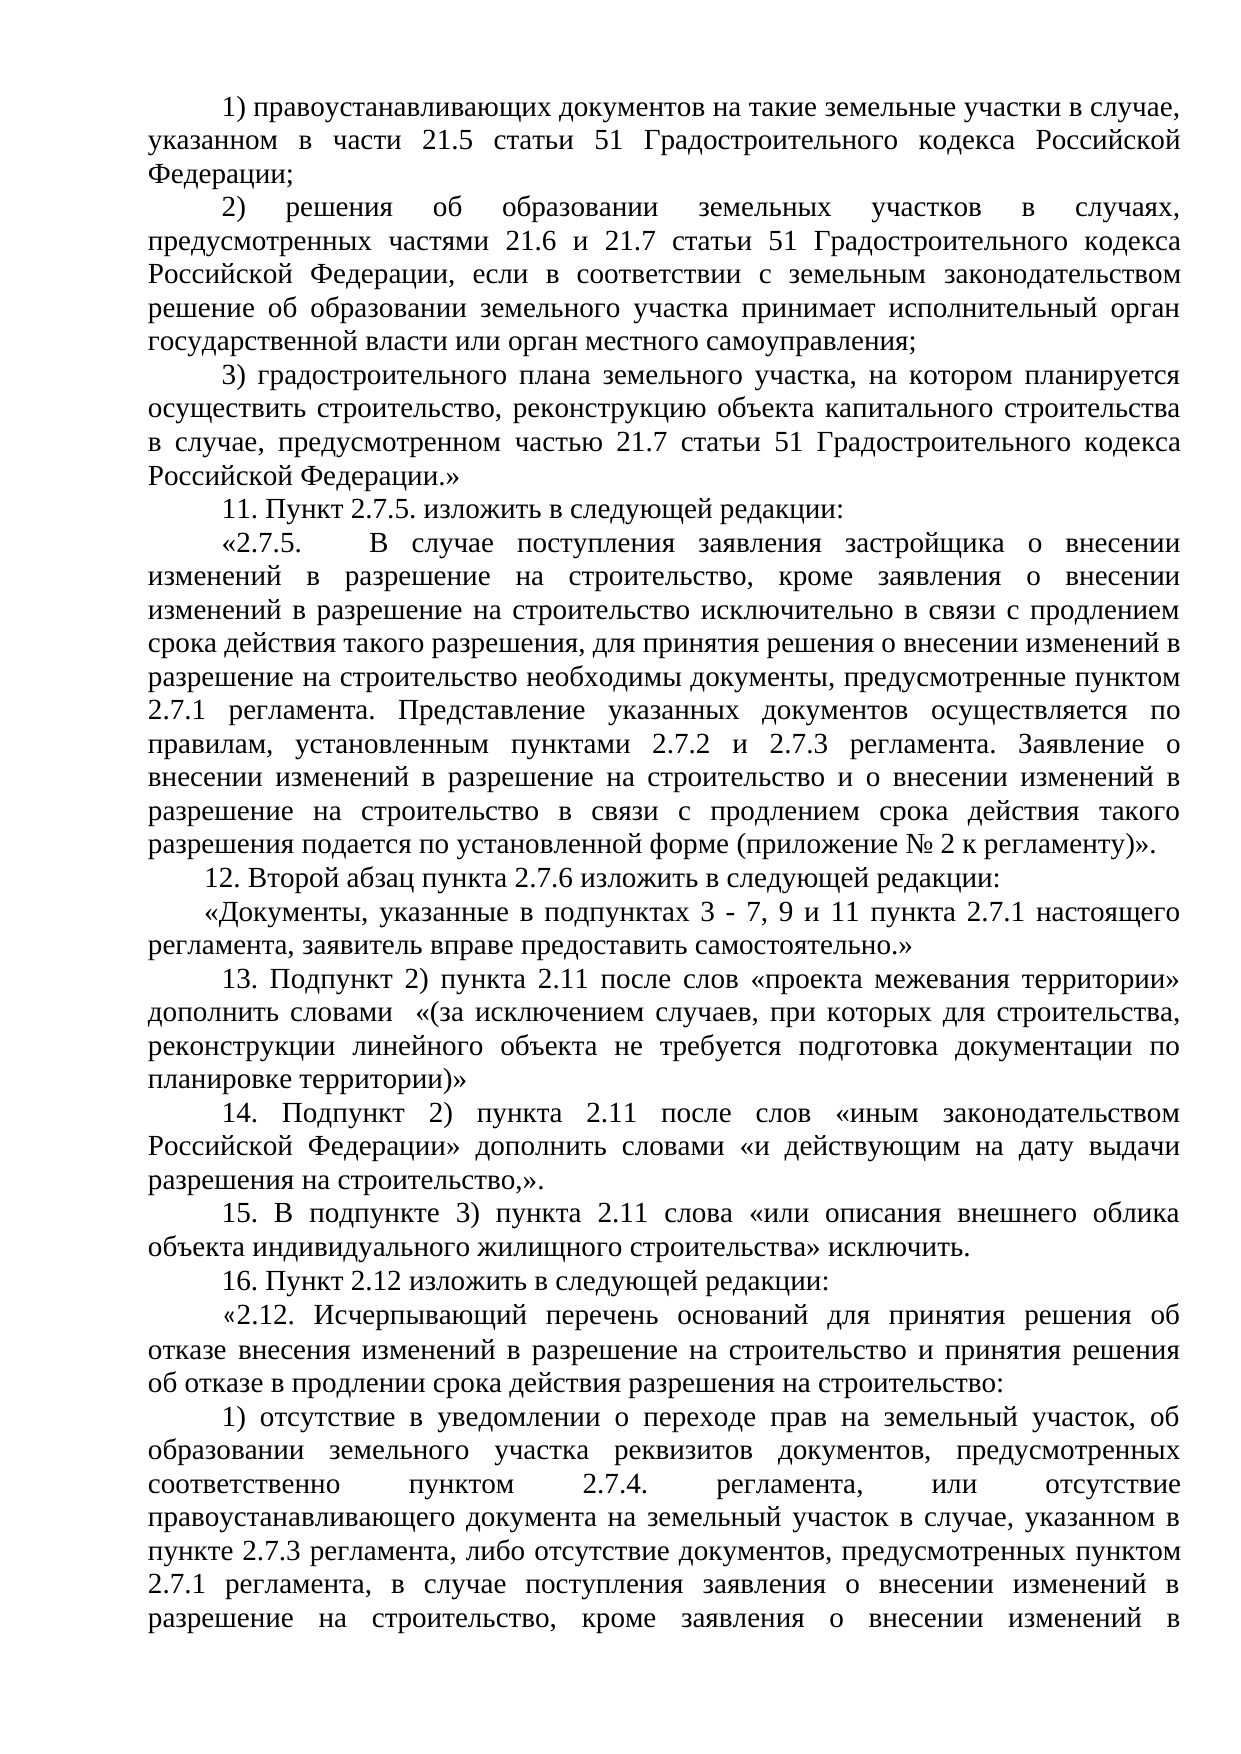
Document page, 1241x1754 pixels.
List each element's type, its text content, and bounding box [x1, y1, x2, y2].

text 15. В подпункте 3) пункта 2.11 слова «или описания внешнего облика объекта индивидуального жилищного строительства» исключить. [148, 1196, 1181, 1263]
text 1) правоустанавливающих документов на такие земельные участки в случае, указанном в части 21.5 статьи 51 Градостроительного кодекса Российской Федерации; [148, 89, 1181, 189]
text 3) градостроительного плана земельного участка, на котором планируется осуществить строительство, реконструкцию объекта капитального строительства в случае, предусмотренном частью 21.7 статьи 51 Градостроительного кодекса Российской Федерации.» [148, 357, 1181, 491]
text 14. Подпункт 2) пункта 2.11 после слов «иным законодательством Российской Федерации» дополнить словами «и действующим на дату выдачи разрешения на строительство,». [148, 1095, 1181, 1196]
text 2) решения об образовании земельных участков в случаях, предусмотренных частями 21.6 и 21.7 статьи 51 Градостроительного кодекса Российской Федерации, если в соответствии с земельным законодательством решение об образовании земельного участка принимает исполнительный орган государственной власти или орган местного самоуправления; [148, 189, 1181, 357]
text «Документы, указанные в подпунктах 3 - 7, 9 и 11 пункта 2.7.1 настоящего регламента, заявитель вправе предоставить самостоятельно.» [148, 894, 1181, 961]
text 13. Подпункт 2) пункта 2.11 после слов «проекта межевания территории» дополнить словами «(за исключением случаев, при которых для строительства, реконструкции линейного объекта не требуется подготовка документации по планировке территории)» [148, 961, 1181, 1095]
text 16. Пункт 2.12 изложить в следующей редакции: [148, 1263, 1181, 1296]
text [148, 1399, 1181, 1634]
text «2.7.5. В случае поступления заявления застройщика о внесении изменений в разрешение на строительство, кроме заявления о внесении изменений в разрешение на строительство исключительно в связи с продлением срока действия такого разрешения, для принятия решения о внесении изменений в разрешение на строительство необходимы документы, предусмотренные пунктом 2.7.1 регламента. Представление указанных документов осуществляется по правилам, установленным пунктами 2.7.2 и 2.7.3 регламента. Заявление о внесении изменений в разрешение на строительство и о внесении изменений в разрешение на строительство в связи с продлением срока действия такого разрешения подается по установленной форме (приложение № 2 к регламенту)». [148, 525, 1181, 860]
text 11. Пункт 2.7.5. изложить в следующей редакции: [148, 491, 1181, 525]
text 12. Второй абзац пункта 2.7.6 изложить в следующей редакции: [148, 860, 1181, 894]
text «2.12. Исчерпывающий перечень оснований для принятия решения об отказе внесения изменений в разрешение на строительство и принятия решения об отказе в продлении срока действия разрешения на строительство: [148, 1296, 1181, 1399]
